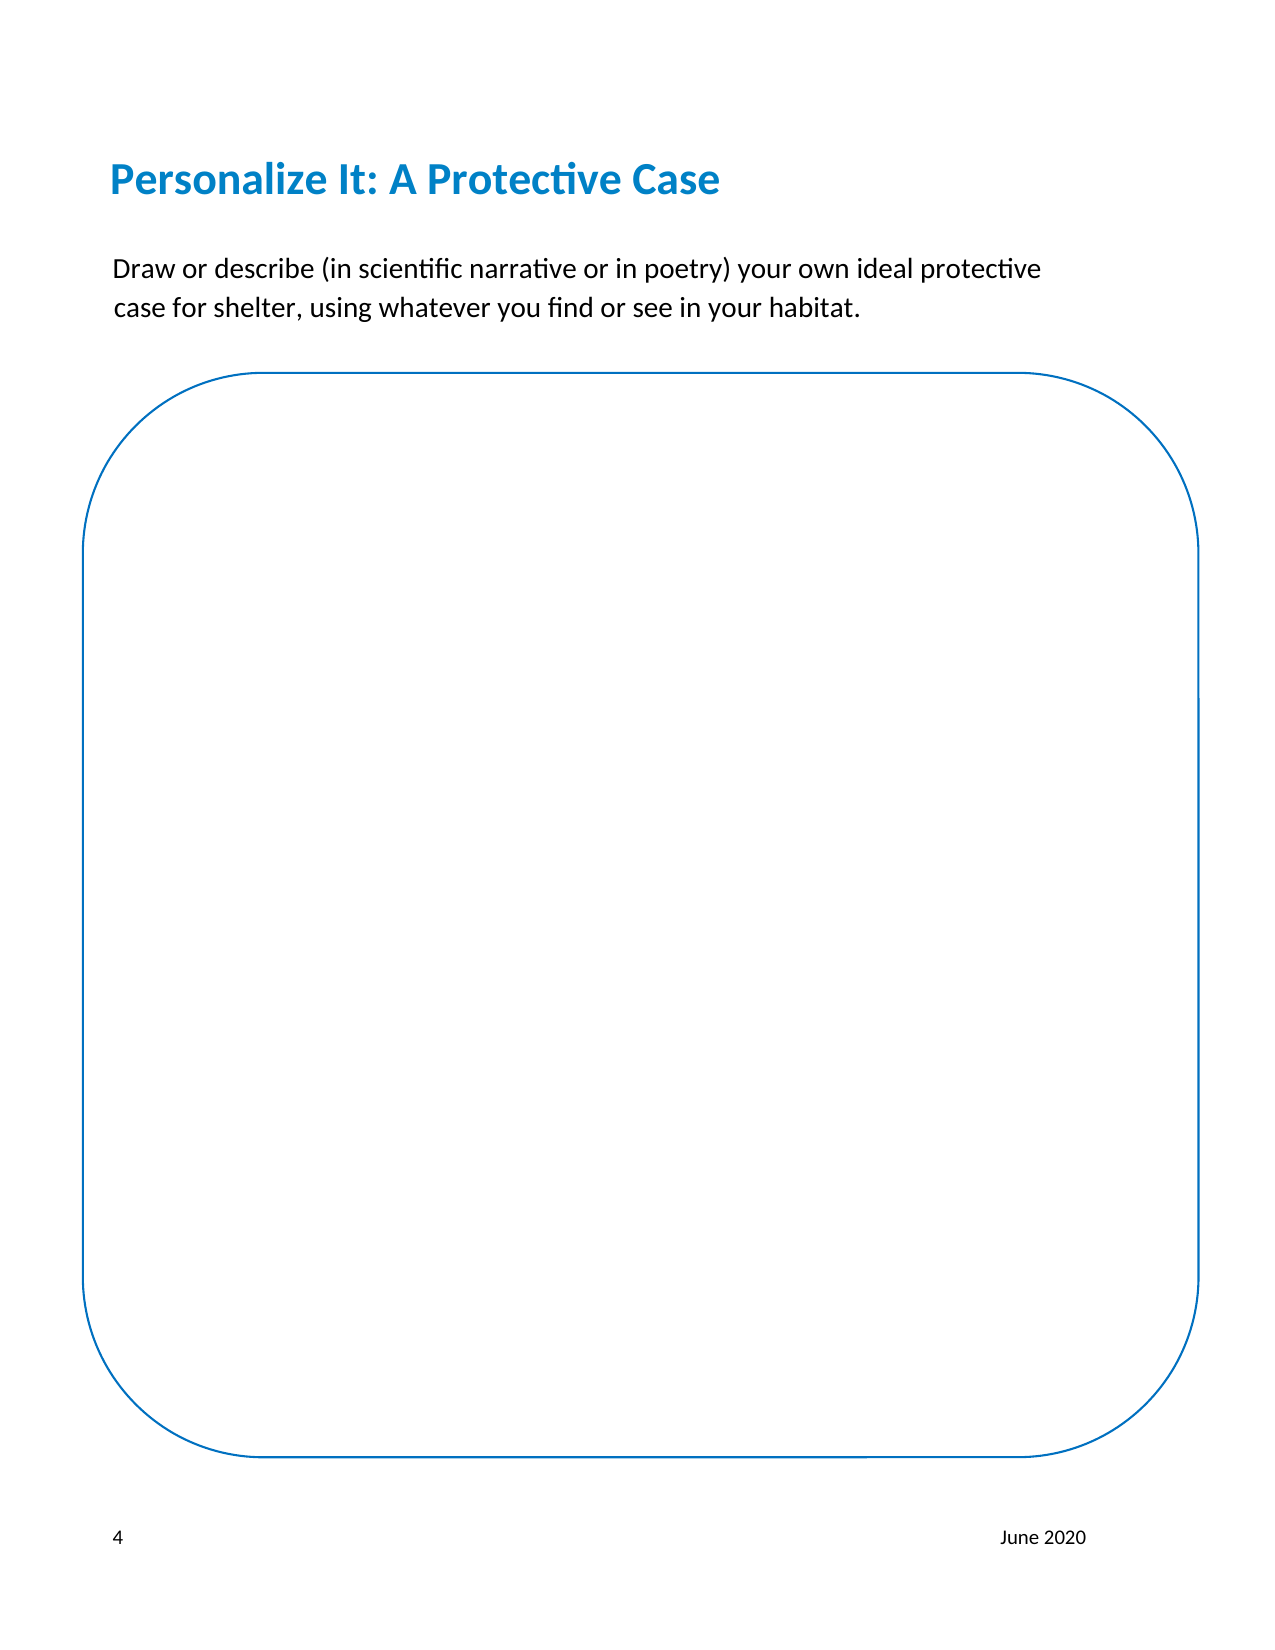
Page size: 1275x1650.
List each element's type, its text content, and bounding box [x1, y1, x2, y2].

subtitle Personalize It: A Protective Case [110, 150, 1098, 206]
text Draw or describe (in scientific narrative or in poetry) your own ideal protective case for shelter, using whatever you find or see in your habitat. [112, 251, 1098, 325]
